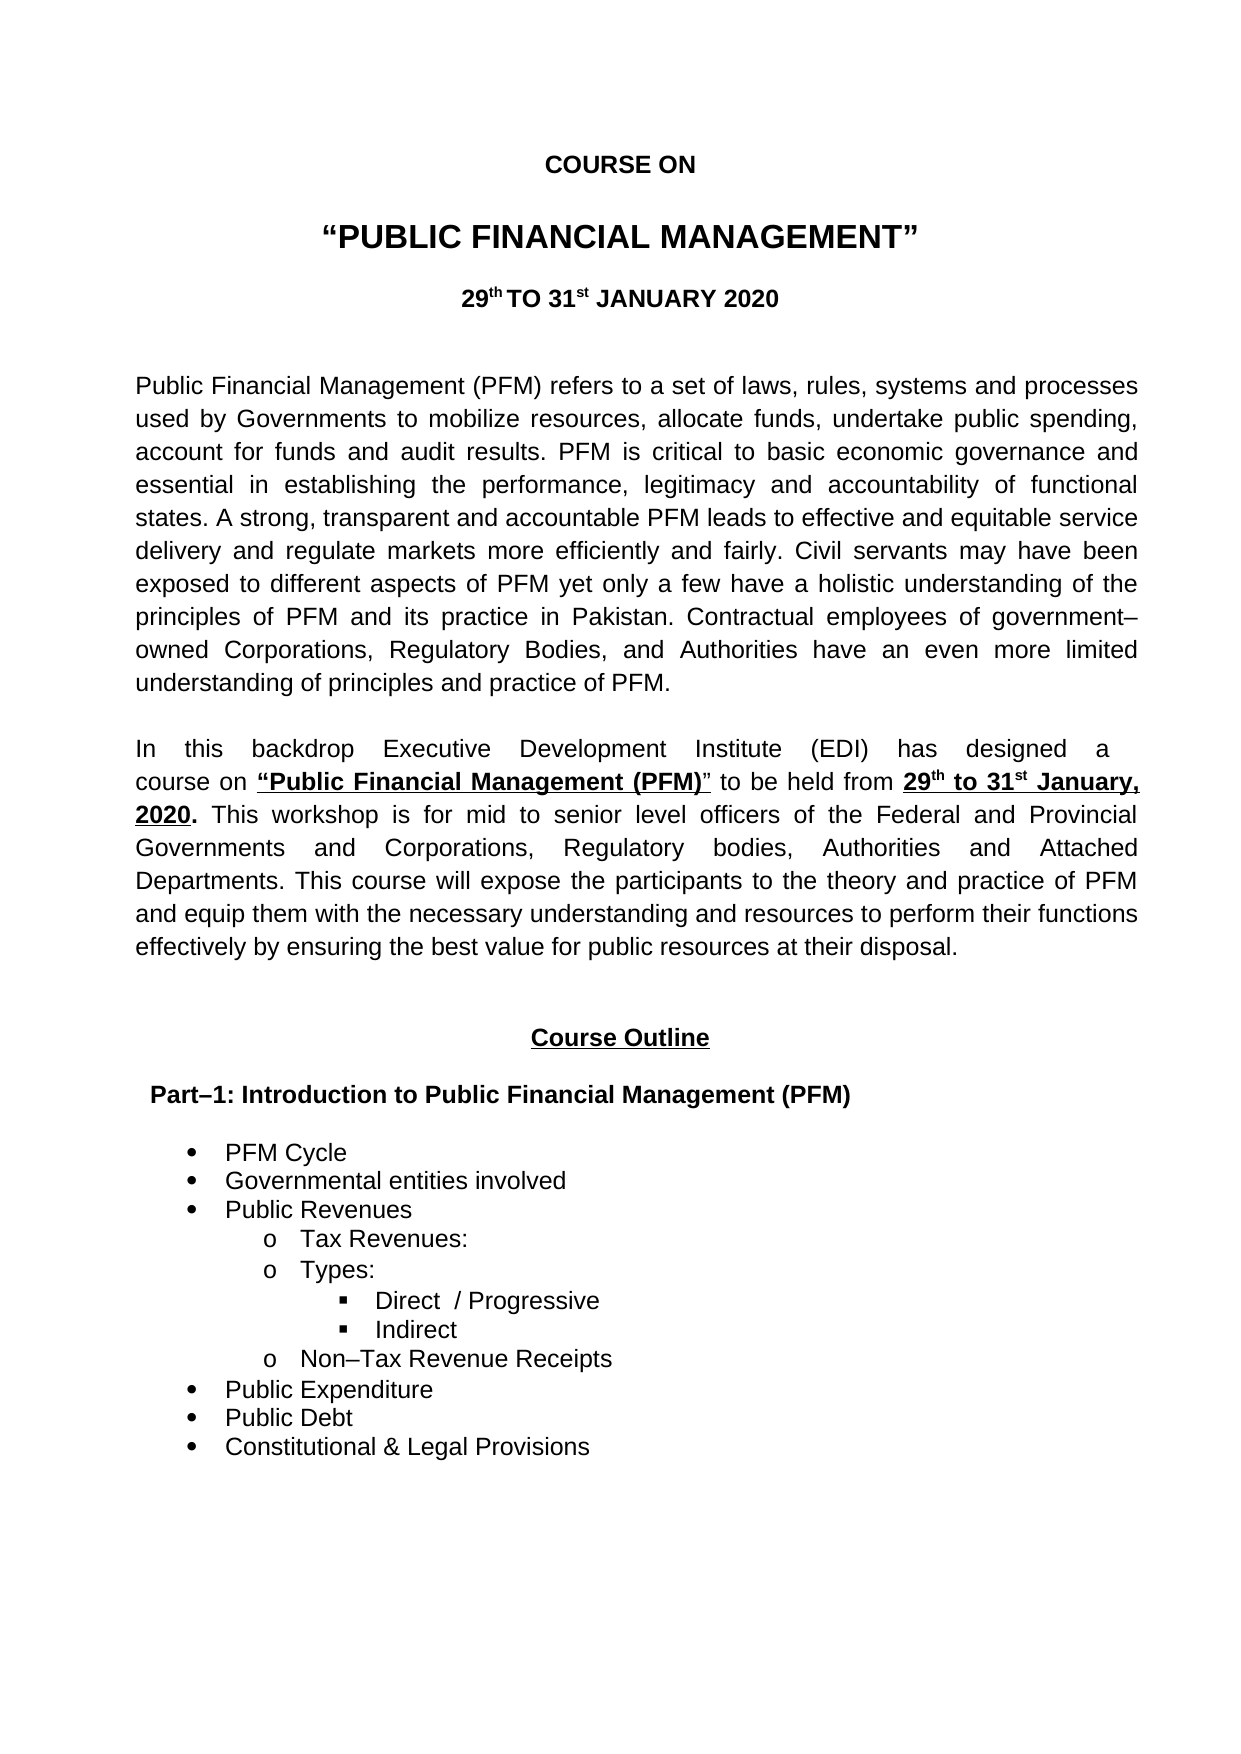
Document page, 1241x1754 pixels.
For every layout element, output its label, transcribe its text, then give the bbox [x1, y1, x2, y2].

list Public Debt [187, 1403, 1090, 1432]
list Public Expenditure [187, 1374, 1090, 1403]
list Non–Tax Revenue Receipts [262, 1344, 1090, 1374]
list Governmental entities involved [187, 1166, 1090, 1195]
text Part–1: Introduction to Public Financial Management (PFM) [150, 1080, 1090, 1109]
text Course Outline [150, 1022, 1090, 1051]
list Public Revenues [187, 1195, 1090, 1224]
text In this backdrop Executive Development Institute (EDI) has designed a course on “Public Financial Management (PFM)” to be held from 29th to 31st January, 2020. This workshop is for mid to senior level officers of the Federal and Provincial Governments and Corporations, Regulatory bodies, Authorities and Attached Departments. This course will expose the participants to the theory and practice of PFM and equip them with the necessary understanding and resources to perform their functions effectively by ensuring the best value for public resources at their disposal. [135, 734, 1140, 961]
list Tax Revenues: [262, 1224, 1090, 1255]
text 29th TO 31st JANUARY 2020 [150, 284, 1090, 313]
list Types: [262, 1255, 1090, 1286]
text “PUBLIC FINANCIAL MANAGEMENT” [150, 217, 1090, 256]
list Indirect [337, 1315, 1090, 1344]
list Constitutional & Legal Provisions [187, 1432, 1090, 1461]
text Public Financial Management (PFM) refers to a set of laws, rules, systems and processes used by Governments to mobilize resources, allocate funds, undertake public spending, account for funds and audit results. PFM is critical to basic economic governance and essential in establishing the performance, legitimacy and accountability of functional states. A strong, transparent and accountable PFM leads to effective and equitable service delivery and regulate markets more efficiently and fairly. Civil servants may have been exposed to different aspects of PFM yet only a few have a holistic understanding of the principles of PFM and its practice in Pakistan. Contractual employees of government–owned Corporations, Regulatory Bodies, and Authorities have an even more limited understanding of principles and practice of PFM. [135, 371, 1140, 697]
text COURSE ON [150, 150, 1090, 179]
list PFM Cycle [187, 1137, 1090, 1166]
list Direct / Progressive [337, 1286, 1090, 1315]
